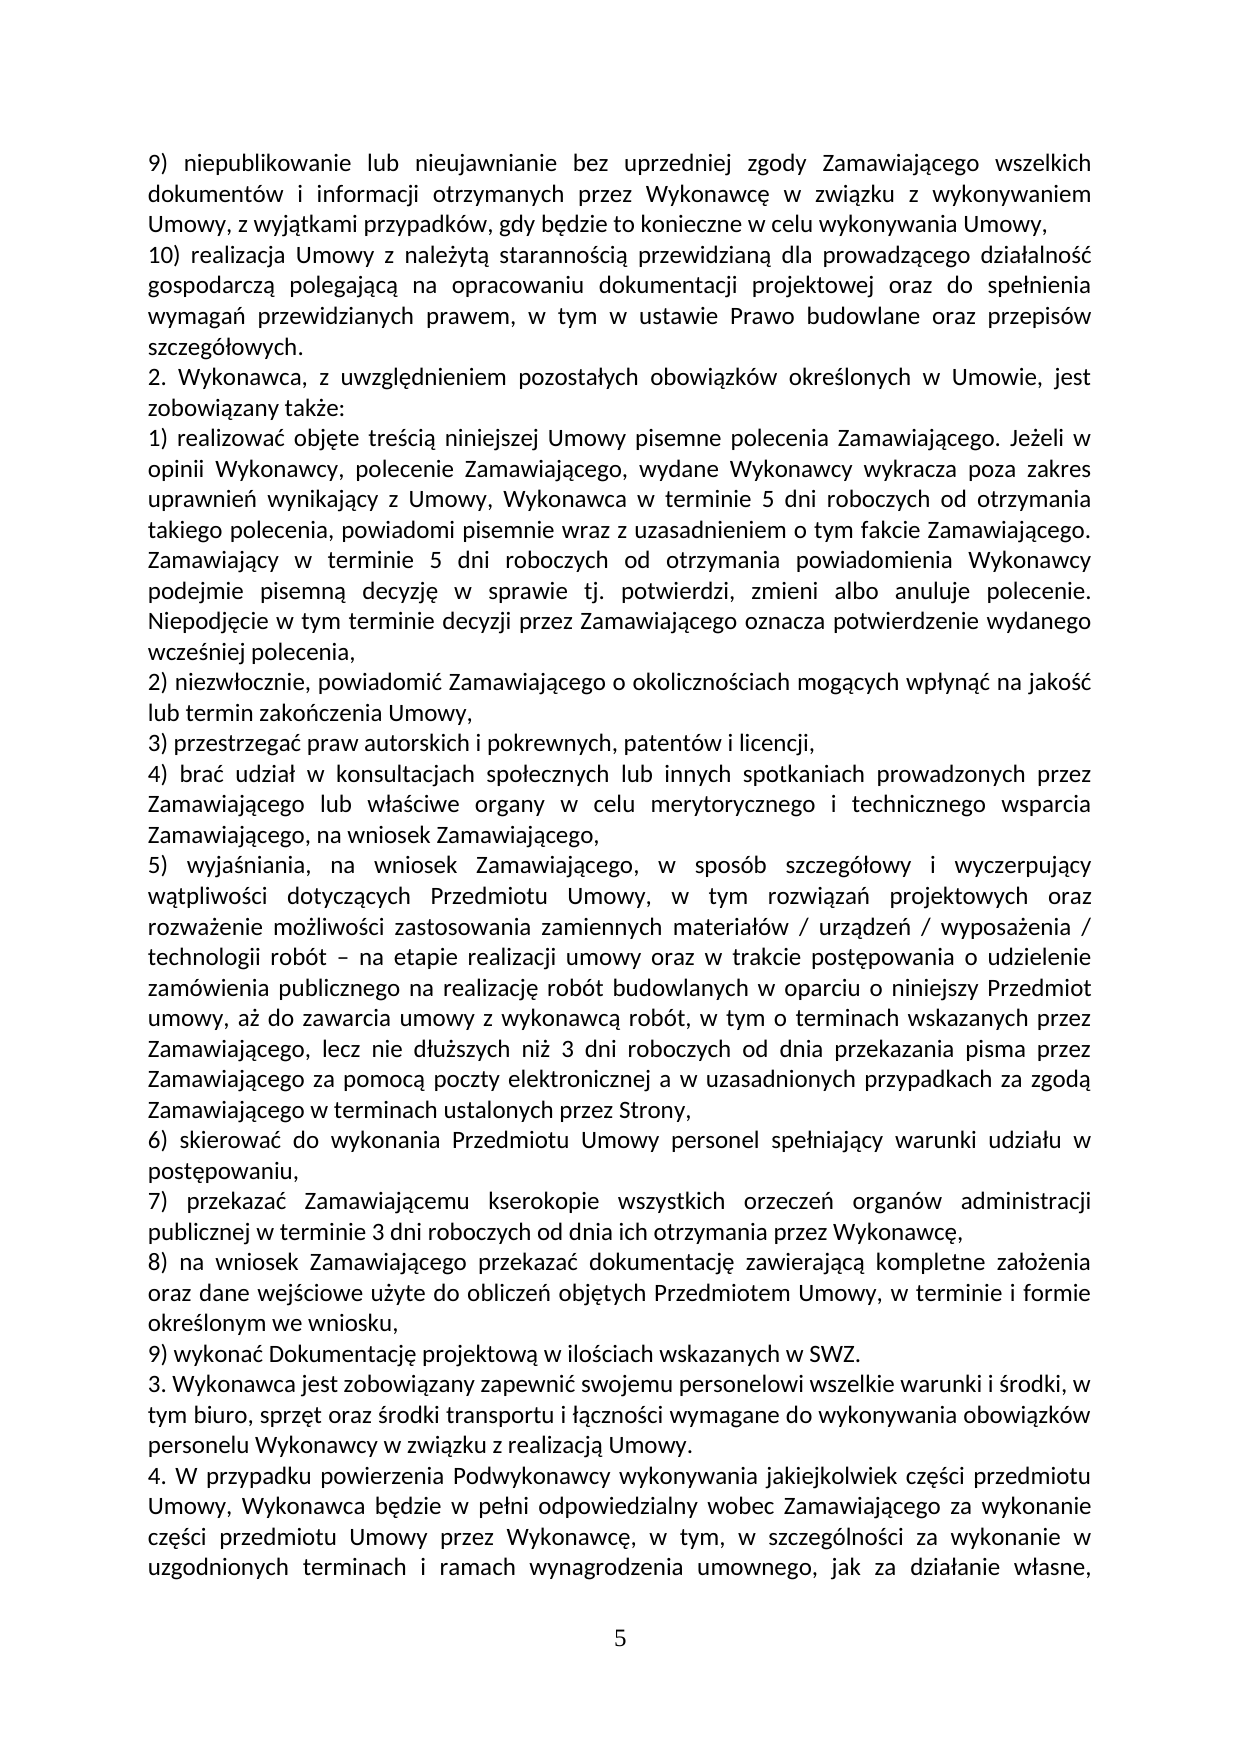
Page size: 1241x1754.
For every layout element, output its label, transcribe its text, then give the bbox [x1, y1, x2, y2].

text 9) wykonać Dokumentację projektową w ilościach wskazanych w SWZ. [148, 1338, 1093, 1368]
text 8) na wniosek Zamawiającego przekazać dokumentację zawierającą kompletne założenia oraz dane wejściowe użyte do obliczeń objętych Przedmiotem Umowy, w terminie i formie określonym we wniosku, [148, 1246, 1093, 1338]
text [148, 1460, 1093, 1582]
text 2. Wykonawca, z uwzględnieniem pozostałych obowiązków określonych w Umowie, jest zobowiązany także: [148, 361, 1093, 422]
text 5) wyjaśniania, na wniosek Zamawiającego, w sposób szczegółowy i wyczerpujący wątpliwości dotyczących Przedmiotu Umowy, w tym rozwiązań projektowych oraz rozważenie możliwości zastosowania zamiennych materiałów / urządzeń / wyposażenia / technologii robót – na etapie realizacji umowy oraz w trakcie postępowania o udzielenie zamówienia publicznego na realizację robót budowlanych w oparciu o niniejszy Przedmiot umowy, aż do zawarcia umowy z wykonawcą robót, w tym o terminach wskazanych przez Zamawiającego, lecz nie dłuższych niż 3 dni roboczych od dnia przekazania pisma przez Zamawiającego za pomocą poczty elektronicznej a w uzasadnionych przypadkach za zgodą Zamawiającego w terminach ustalonych przez Strony, [148, 849, 1093, 1124]
text 3. Wykonawca jest zobowiązany zapewnić swojemu personelowi wszelkie warunki i środki, w tym biuro, sprzęt oraz środki transportu i łączności wymagane do wykonywania obowiązków personelu Wykonawcy w związku z realizacją Umowy. [148, 1368, 1093, 1460]
text 1) realizować objęte treścią niniejszej Umowy pisemne polecenia Zamawiającego. Jeżeli w opinii Wykonawcy, polecenie Zamawiającego, wydane Wykonawcy wykracza poza zakres uprawnień wynikający z Umowy, Wykonawca w terminie 5 dni roboczych od otrzymania takiego polecenia, powiadomi pisemnie wraz z uzasadnieniem o tym fakcie Zamawiającego. Zamawiający w terminie 5 dni roboczych od otrzymania powiadomienia Wykonawcy podejmie pisemną decyzję w sprawie tj. potwierdzi, zmieni albo anuluje polecenie. Niepodjęcie w tym terminie decyzji przez Zamawiającego oznacza potwierdzenie wydanego wcześniej polecenia, [148, 422, 1093, 666]
text 10) realizacja Umowy z należytą starannością przewidzianą dla prowadzącego działalność gospodarczą polegającą na opracowaniu dokumentacji projektowej oraz do spełnienia wymagań przewidzianych prawem, w tym w ustawie Prawo budowlane oraz przepisów szczegółowych. [148, 239, 1093, 361]
text 9) niepublikowanie lub nieujawnianie bez uprzedniej zgody Zamawiającego wszelkich dokumentów i informacji otrzymanych przez Wykonawcę w związku z wykonywaniem Umowy, z wyjątkami przypadków, gdy będzie to konieczne w celu wykonywania Umowy, [148, 148, 1093, 239]
text 4) brać udział w konsultacjach społecznych lub innych spotkaniach prowadzonych przez Zamawiającego lub właściwe organy w celu merytorycznego i technicznego wsparcia Zamawiającego, na wniosek Zamawiającego, [148, 758, 1093, 849]
text 3) przestrzegać praw autorskich i pokrewnych, patentów i licencji, [148, 727, 1093, 758]
text 2) niezwłocznie, powiadomić Zamawiającego o okolicznościach mogących wpłynąć na jakość lub termin zakończenia Umowy, [148, 666, 1093, 727]
text 7) przekazać Zamawiającemu kserokopie wszystkich orzeczeń organów administracji publicznej w terminie 3 dni roboczych od dnia ich otrzymania przez Wykonawcę, [148, 1185, 1093, 1246]
text 6) skierować do wykonania Przedmiotu Umowy personel spełniający warunki udziału w postępowaniu, [148, 1124, 1093, 1185]
